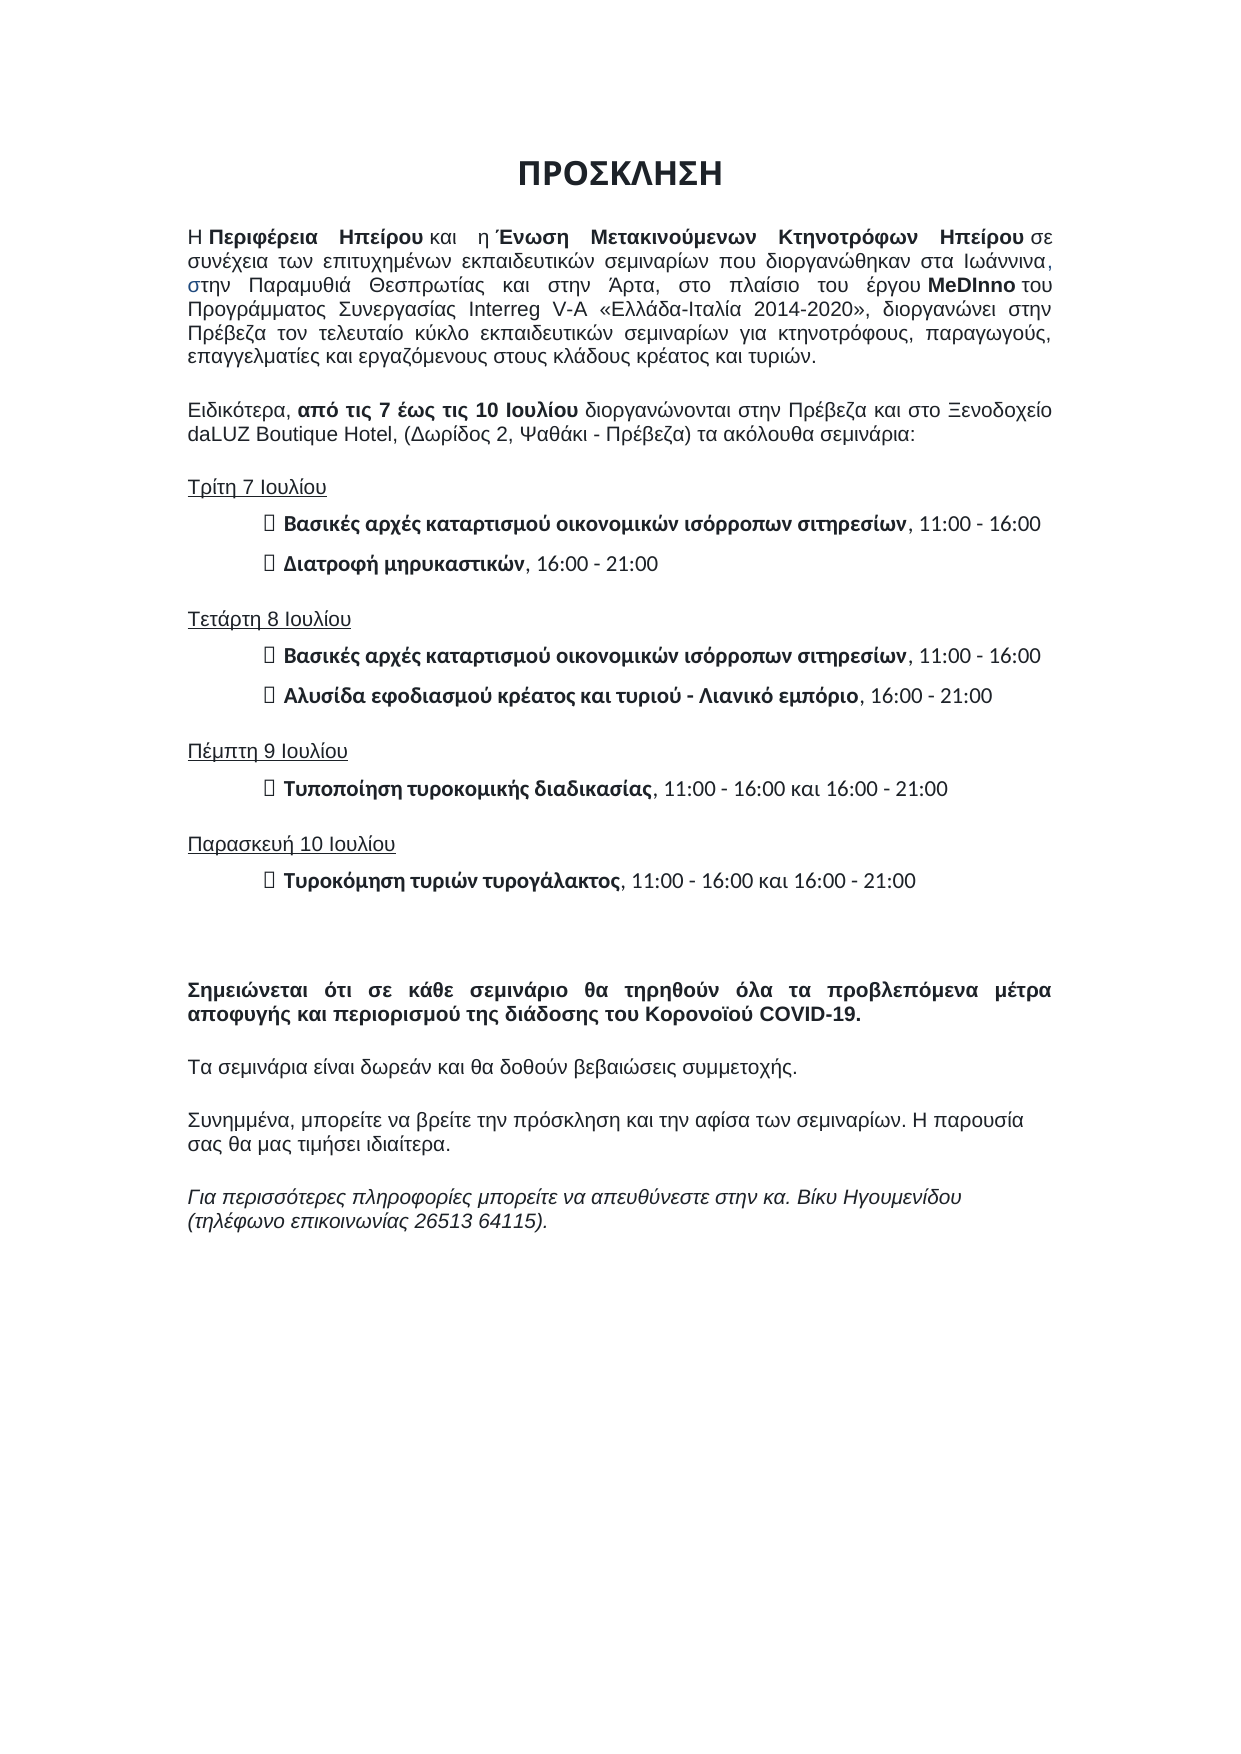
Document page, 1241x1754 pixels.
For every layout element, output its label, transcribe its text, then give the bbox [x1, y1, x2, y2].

text Τα σεμινάρια είναι δωρεάν και θα δοθούν βεβαιώσεις συμμετοχής. [187, 1055, 1053, 1079]
list  Βασικές αρχές καταρτισμού οικονομικών ισόρροπων σιτηρεσίων, 11:00 - 16:00 [262, 639, 1053, 670]
text Σημειώνεται ότι σε κάθε σεμινάριο θα τηρηθούν όλα τα προβλεπόμενα μέτρα αποφυγής και περιορισμού της διάδοσης του Κορονοϊού COVID-19. [187, 978, 1053, 1026]
text Τρίτη 7 Ιουλίου [187, 474, 1053, 498]
list  Βασικές αρχές καταρτισμού οικονομικών ισόρροπων σιτηρεσίων, 11:00 - 16:00 [262, 507, 1053, 538]
text Τετάρτη 8 Ιουλίου [187, 607, 1053, 631]
text Για περισσότερες πληροφορίες μπορείτε να απευθύνεστε στην κα. Βίκυ Ηγουμενίδου (τηλέφωνο επικοινωνίας 26513 64115). [187, 1185, 1053, 1233]
text Συνημμένα, μπορείτε να βρείτε την πρόσκληση και την αφίσα των σεμιναρίων. Η παρουσία σας θα μας τιμήσει ιδιαίτερα. [187, 1108, 1053, 1156]
list  Τυροκόμηση τυριών τυρογάλακτος, 11:00 - 16:00 και 16:00 - 21:00 [262, 864, 1053, 895]
list  Τυποποίηση τυροκομικής διαδικασίας, 11:00 - 16:00 και 16:00 - 21:00 [262, 771, 1053, 803]
text Πέμπτη 9 Ιουλίου [187, 739, 1053, 763]
list  Αλυσίδα εφοδιασμού κρέατος και τυριού - Λιανικό εμπόριο, 16:00 - 21:00 [262, 679, 1053, 710]
list  Διατροφή μηρυκαστικών, 16:00 - 21:00 [262, 546, 1053, 578]
text Ειδικότερα, από τις 7 έως τις 10 Ιουλίου διοργανώνονται στην Πρέβεζα και στο Ξενοδοχείο daLUZ Boutique Hotel, (Δωρίδος 2, Ψαθάκι - Πρέβεζα) τα ακόλουθα σεμινάρια: [187, 397, 1053, 445]
text Παρασκευή 10 Ιουλίου [187, 832, 1053, 856]
text ΠΡΟΣΚΛΗΣΗ [187, 150, 1053, 195]
text Η Περιφέρεια Ηπείρου και η Ένωση Μετακινούμενων Κτηνοτρόφων Ηπείρου σε συνέχεια των επιτυχημένων εκπαιδευτικών σεμιναρίων που διοργανώθηκαν στα Ιωάννινα, στην Παραμυθιά Θεσπρωτίας και στην Άρτα, στο πλαίσιο του έργου MeDInno του Προγράμματος Συνεργασίας Interreg V-A «Ελλάδα-Ιταλία 2014-2020», διοργανώνει στην Πρέβεζα τον τελευταίο κύκλο εκπαιδευτικών σεμιναρίων για κτηνοτρόφους, παραγωγούς, επαγγελματίες και εργαζόμενους στους κλάδους κρέατος και τυριών. [187, 224, 1053, 368]
